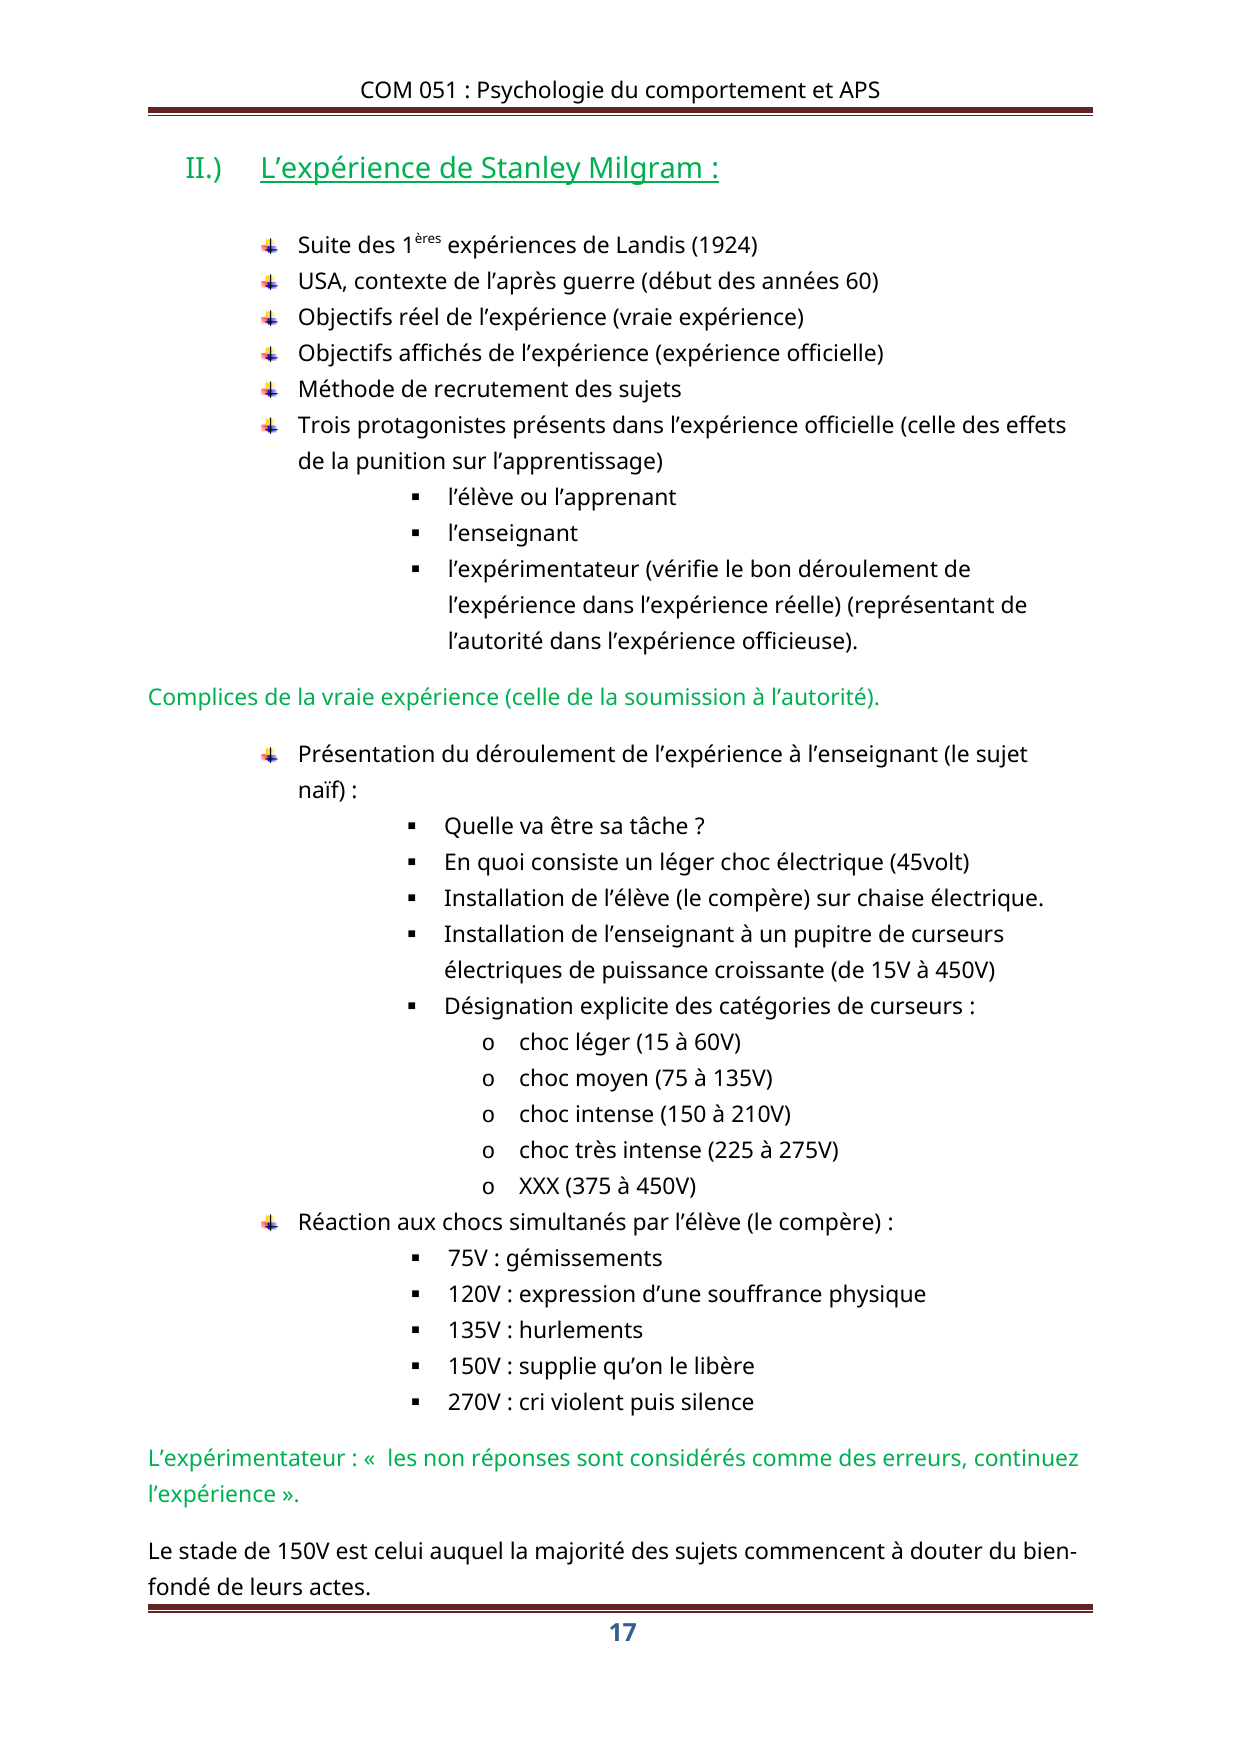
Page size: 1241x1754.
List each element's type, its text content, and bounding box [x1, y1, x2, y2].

list choc léger (15 à 60V) [481, 1026, 1093, 1057]
list 150V : supplie qu’on le libère [410, 1349, 1093, 1381]
text Complices de la vraie expérience (celle de la soumission à l’autorité). [148, 681, 1093, 713]
list choc moyen (75 à 135V) [481, 1062, 1093, 1093]
picture [261, 746, 278, 763]
picture [261, 309, 278, 326]
list choc intense (150 à 210V) [481, 1098, 1093, 1129]
list Objectifs affichés de l’expérience (expérience officielle) [260, 337, 1093, 368]
list 135V : hurlements [410, 1314, 1093, 1345]
list Quelle va être sa tâche ? [406, 810, 1093, 841]
picture [261, 273, 278, 290]
list Présentation du déroulement de l’expérience à l’enseignant (le sujet naïf) : [260, 738, 1093, 805]
list Suite des 1ères expériences de Landis (1924) [260, 229, 1093, 261]
picture [261, 380, 278, 398]
list Désignation explicite des catégories de curseurs : [406, 990, 1093, 1021]
picture [261, 345, 278, 362]
list 120V : expression d’une souffrance physique [410, 1278, 1093, 1309]
list USA, contexte de l’après guerre (début des années 60) [260, 265, 1093, 296]
picture [261, 1213, 278, 1231]
list Trois protagonistes présents dans l’expérience officielle (celle des effets de la punition sur l’apprentissage) [260, 409, 1093, 476]
list XXX (375 à 450V) [481, 1170, 1093, 1201]
list Installation de l’enseignant à un pupitre de curseurs électriques de puissance croissante (de 15V à 450V) [406, 918, 1093, 985]
text L’expérimentateur : « les non réponses sont considérés comme des erreurs, continuez l’expérience ». [148, 1442, 1093, 1509]
picture [261, 416, 278, 434]
list choc très intense (225 à 275V) [481, 1134, 1093, 1165]
list En quoi consiste un léger choc électrique (45volt) [406, 846, 1093, 877]
list Objectifs réel de l’expérience (vraie expérience) [260, 301, 1093, 332]
list Méthode de recrutement des sujets [260, 373, 1093, 404]
list 75V : gémissements [410, 1242, 1093, 1273]
list Réaction aux chocs simultanés par l’élève (le compère) : [260, 1206, 1093, 1237]
list l’élève ou l’apprenant [410, 481, 1093, 512]
list L’expérience de Stanley Milgram : [185, 148, 1093, 187]
picture [261, 237, 278, 254]
text Le stade de 150V est celui auquel la majorité des sujets commencent à douter du bien-fondé de leurs actes. [148, 1535, 1093, 1602]
list 270V : cri violent puis silence [410, 1386, 1093, 1417]
list l’expérimentateur (vérifie le bon déroulement de l’expérience dans l’expérience réelle) (représentant de l’autorité dans l’expérience officieuse). [410, 553, 1093, 656]
list Installation de l’élève (le compère) sur chaise électrique. [406, 882, 1093, 913]
list l’enseignant [410, 517, 1093, 548]
